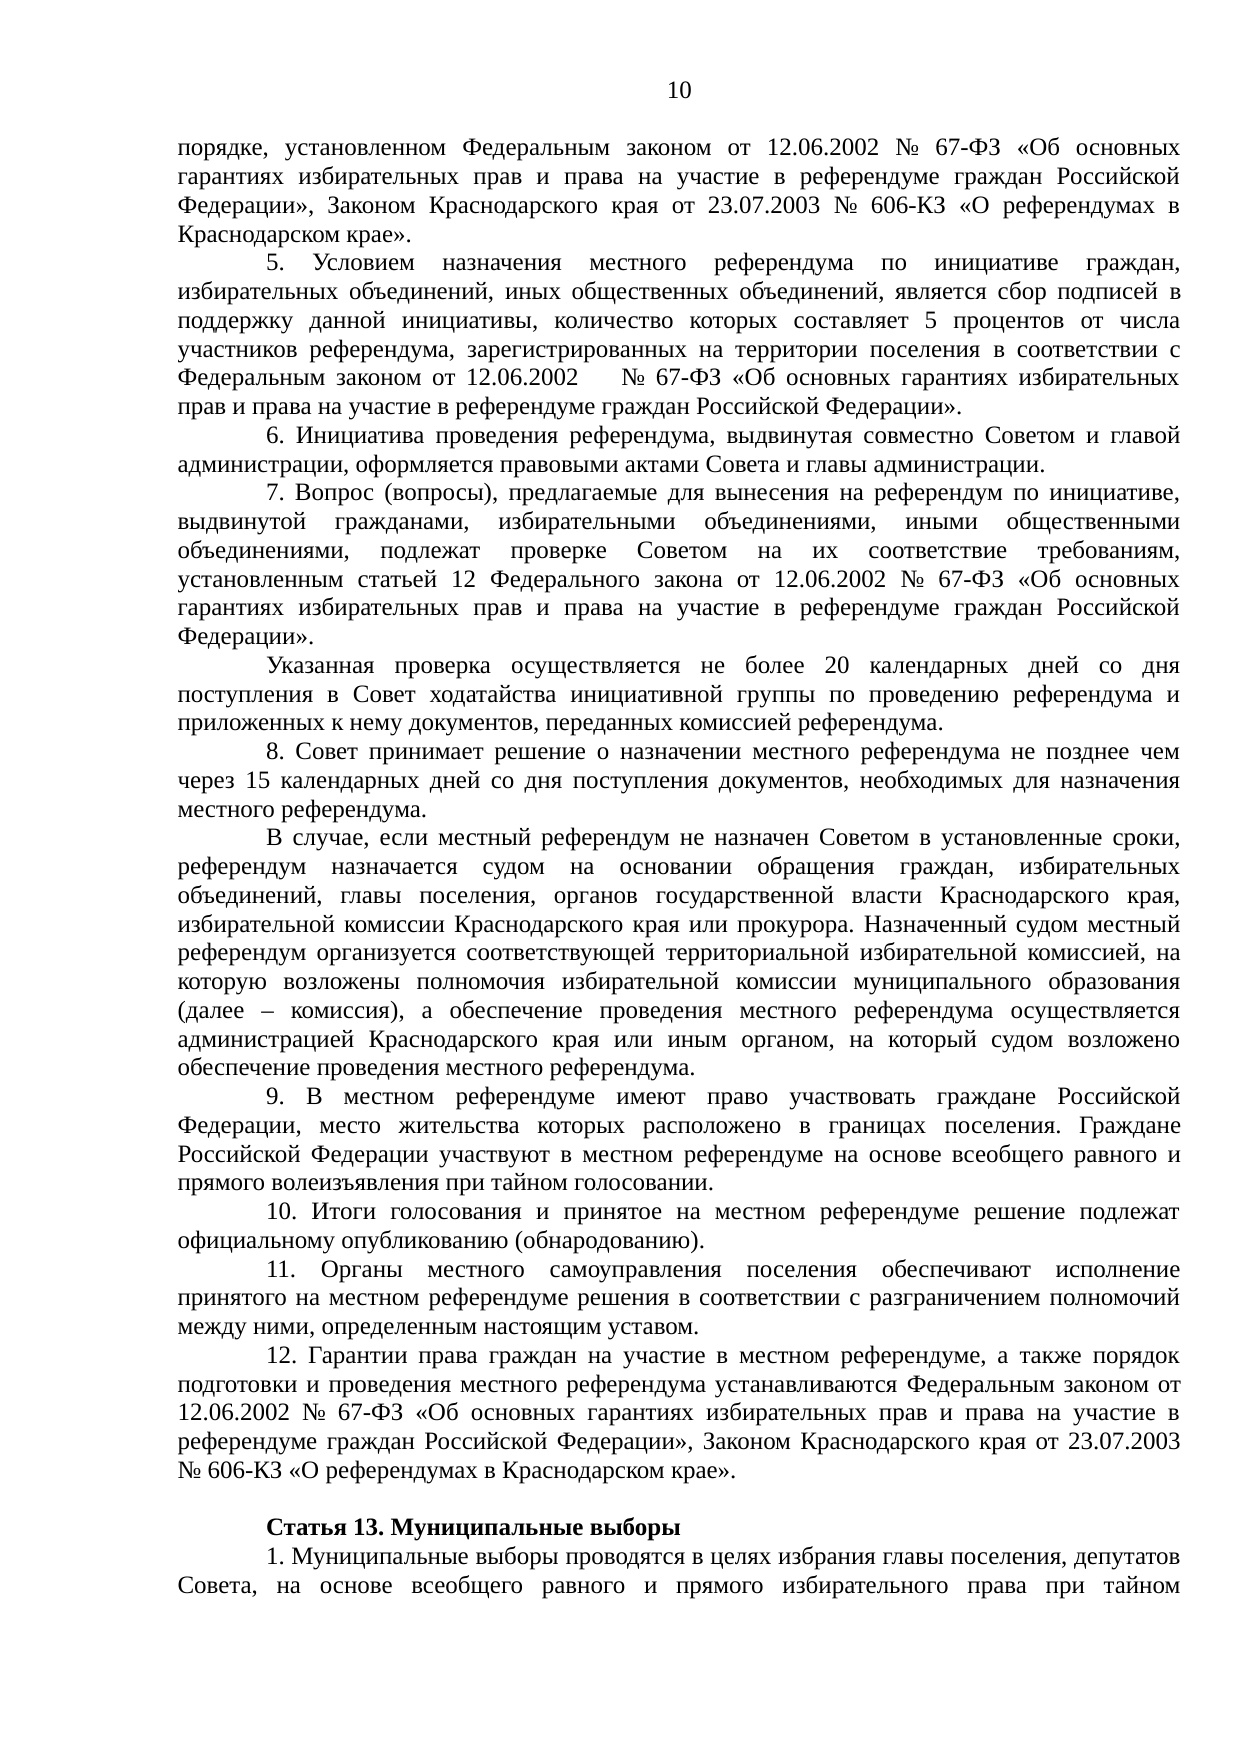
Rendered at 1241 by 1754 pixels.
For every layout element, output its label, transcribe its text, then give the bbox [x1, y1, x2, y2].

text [177, 1541, 1181, 1599]
text Статья 13. Муниципальные выборы [177, 1512, 1181, 1541]
text 10. Итоги голосования и принятое на местном референдуме решение подлежат официальному опубликованию (обнародованию). [177, 1196, 1181, 1254]
text 5. Условием назначения местного референдума по инициативе граждан, избирательных объединений, иных общественных объединений, является сбор подписей в поддержку данной инициативы, количество которых составляет 5 процентов от числа участников референдума, зарегистрированных на территории поселения в соответствии с Федеральным законом от 12.06.2002 № 67-ФЗ «Об основных гарантиях избирательных прав и права на участие в референдуме граждан Российской Федерации». [177, 247, 1181, 420]
text 11. Органы местного самоуправления поселения обеспечивают исполнение принятого на местном референдуме решения в соответствии с разграничением полномочий между ними, определенным настоящим уставом. [177, 1254, 1181, 1340]
text В случае, если местный референдум не назначен Советом в установленные сроки, референдум назначается судом на основании обращения граждан, избирательных объединений, главы поселения, органов государственной власти Краснодарского края, избирательной комиссии Краснодарского края или прокурора. Назначенный судом местный референдум организуется соответствующей территориальной избирательной комиссией, на которую возложены полномочия избирательной комиссии муниципального образования (далее – комиссия), а обеспечение проведения местного референдума осуществляется администрацией Краснодарского края или иным органом, на который судом возложено обеспечение проведения местного референдума. [177, 822, 1181, 1081]
text Указанная проверка осуществляется не более 20 календарных дней со дня поступления в Совет ходатайства инициативной группы по проведению референдума и приложенных к нему документов, переданных комиссией референдума. [177, 650, 1181, 736]
text 6. Инициатива проведения референдума, выдвинутая совместно Советом и главой администрации, оформляется правовыми актами Совета и главы администрации. [177, 420, 1181, 477]
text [177, 132, 1181, 247]
text 8. Совет принимает решение о назначении местного референдума не позднее чем через 15 календарных дней со дня поступления документов, необходимых для назначения местного референдума. [177, 736, 1181, 822]
text 7. Вопрос (вопросы), предлагаемые для вынесения на референдум по инициативе, выдвинутой гражданами, избирательными объединениями, иными общественными объединениями, подлежат проверке Советом на их соответствие требованиям, установленным статьей 12 Федерального закона от 12.06.2002 № 67-ФЗ «Об основных гарантиях избирательных прав и права на участие в референдуме граждан Российской Федерации». [177, 477, 1181, 650]
text 12. Гарантии права граждан на участие в местном референдуме, а также порядок подготовки и проведения местного референдума устанавливаются Федеральным законом от 12.06.2002 № 67-ФЗ «Об основных гарантиях избирательных прав и права на участие в референдуме граждан Российской Федерации», Законом Краснодарского края от 23.07.2003 № 606-КЗ «О референдумах в Краснодарском крае». [177, 1340, 1181, 1484]
text 9. В местном референдуме имеют право участвовать граждане Российской Федерации, место жительства которых расположено в границах поселения. Граждане Российской Федерации участвуют в местном референдуме на основе всеобщего равного и прямого волеизъявления при тайном голосовании. [177, 1081, 1181, 1196]
